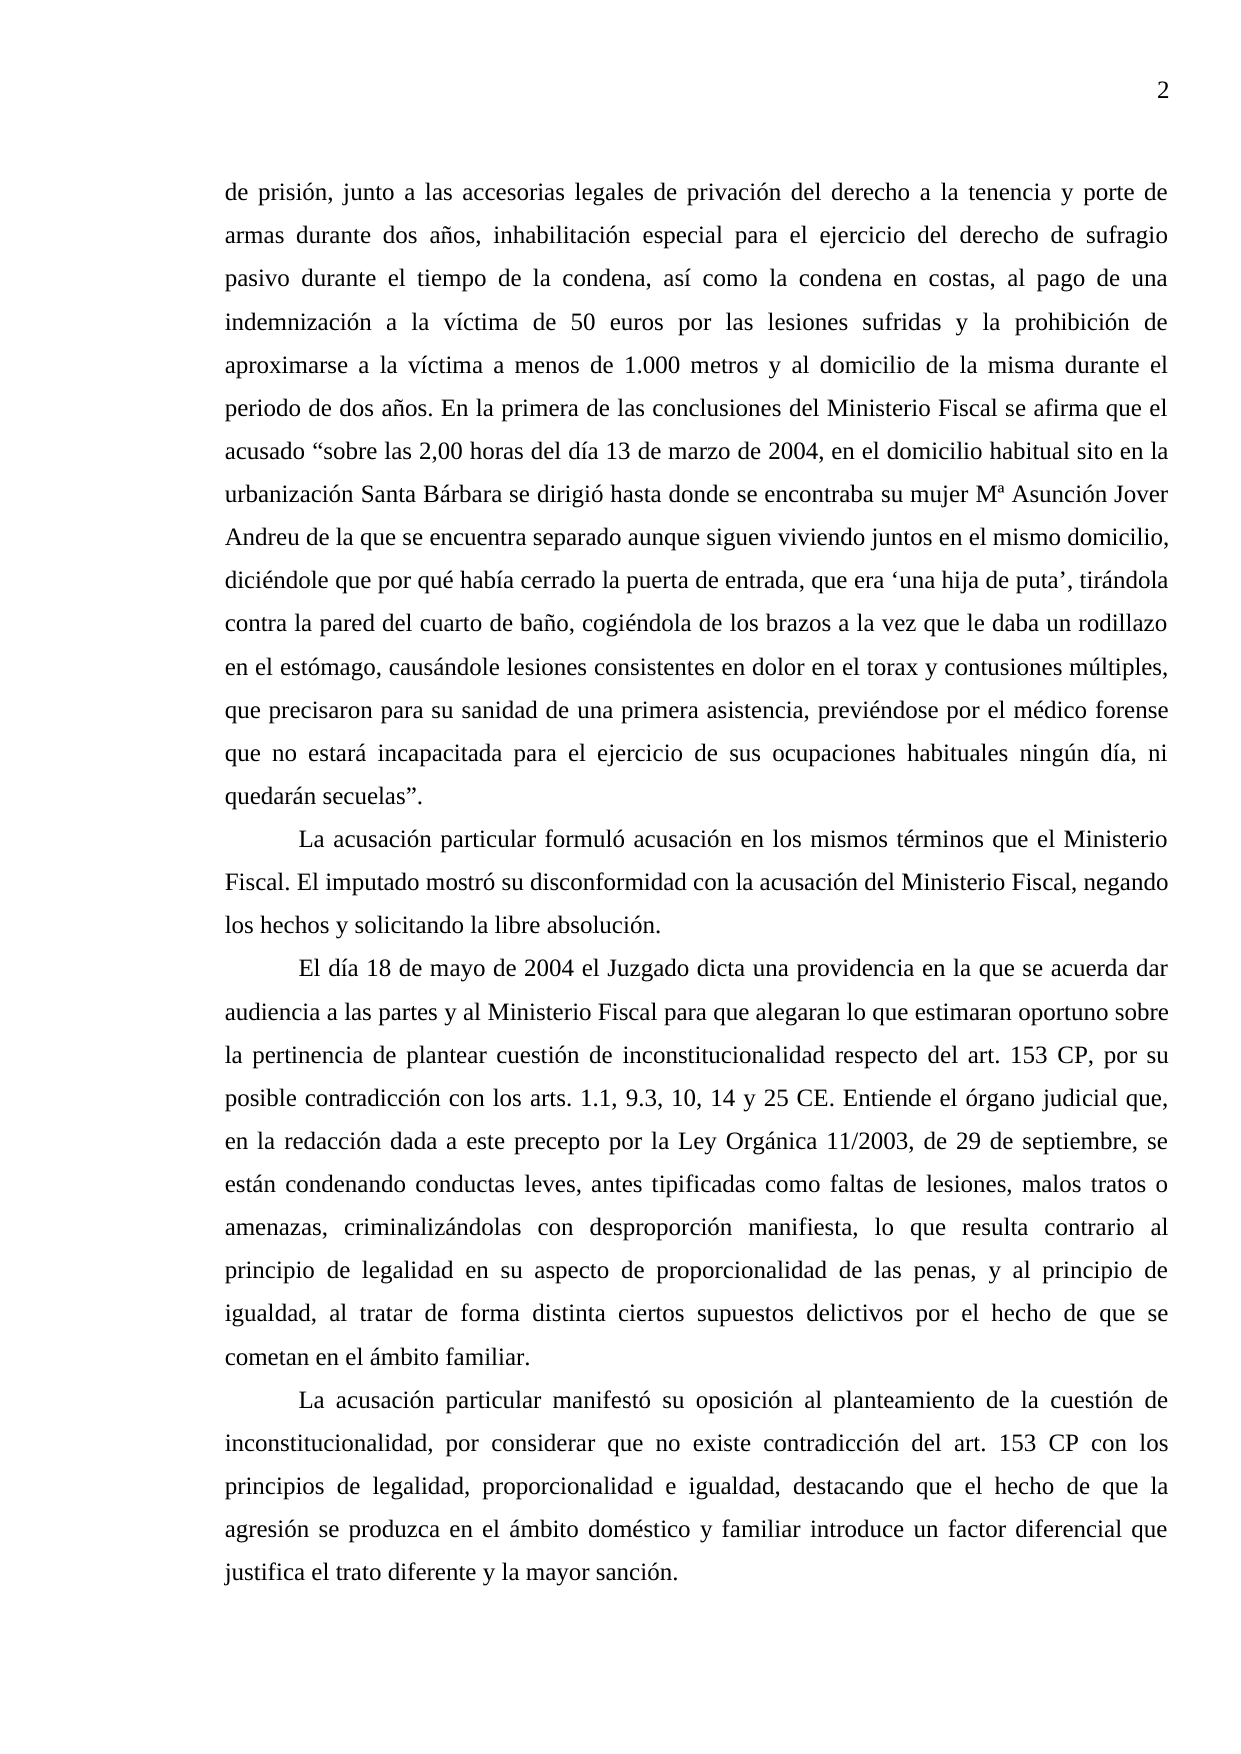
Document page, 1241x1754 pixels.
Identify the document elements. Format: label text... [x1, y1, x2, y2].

text El día 18 de mayo de 2004 el Juzgado dicta una providencia en la que se acuerda dar audiencia a las partes y al Ministerio Fiscal para que alegaran lo que estimaran oportuno sobre la pertinencia de plantear cuestión de inconstitucionalidad respecto del art. 153 CP, por su posible contradicción con los arts. 1.1, 9.3, 10, 14 y 25 CE. Entiende el órgano judicial que, en la redacción dada a este precepto por la Ley Orgánica 11/2003, de 29 de septiembre, se están condenando conductas leves, antes tipificadas como faltas de lesiones, malos tratos o amenazas, criminalizándolas con desproporción manifiesta, lo que resulta contrario al principio de legalidad en su aspecto de proporcionalidad de las penas, y al principio de igualdad, al tratar de forma distinta ciertos supuestos delictivos por el hecho de que se cometan en el ámbito familiar. [224, 953, 1169, 1370]
text La acusación particular formuló acusación en los mismos términos que el Ministerio Fiscal. El imputado mostró su disconformidad con la acusación del Ministerio Fiscal, negando los hechos y solicitando la libre absolución. [224, 824, 1169, 939]
text La acusación particular manifestó su oposición al planteamiento de la cuestión de inconstitucionalidad, por considerar que no existe contradicción del art. 153 CP con los principios de legalidad, proporcionalidad e igualdad, destacando que el hecho de que la agresión se produzca en el ámbito doméstico y familiar introduce un factor diferencial que justifica el trato diferente y la mayor sanción. [224, 1385, 1169, 1586]
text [224, 177, 1169, 810]
